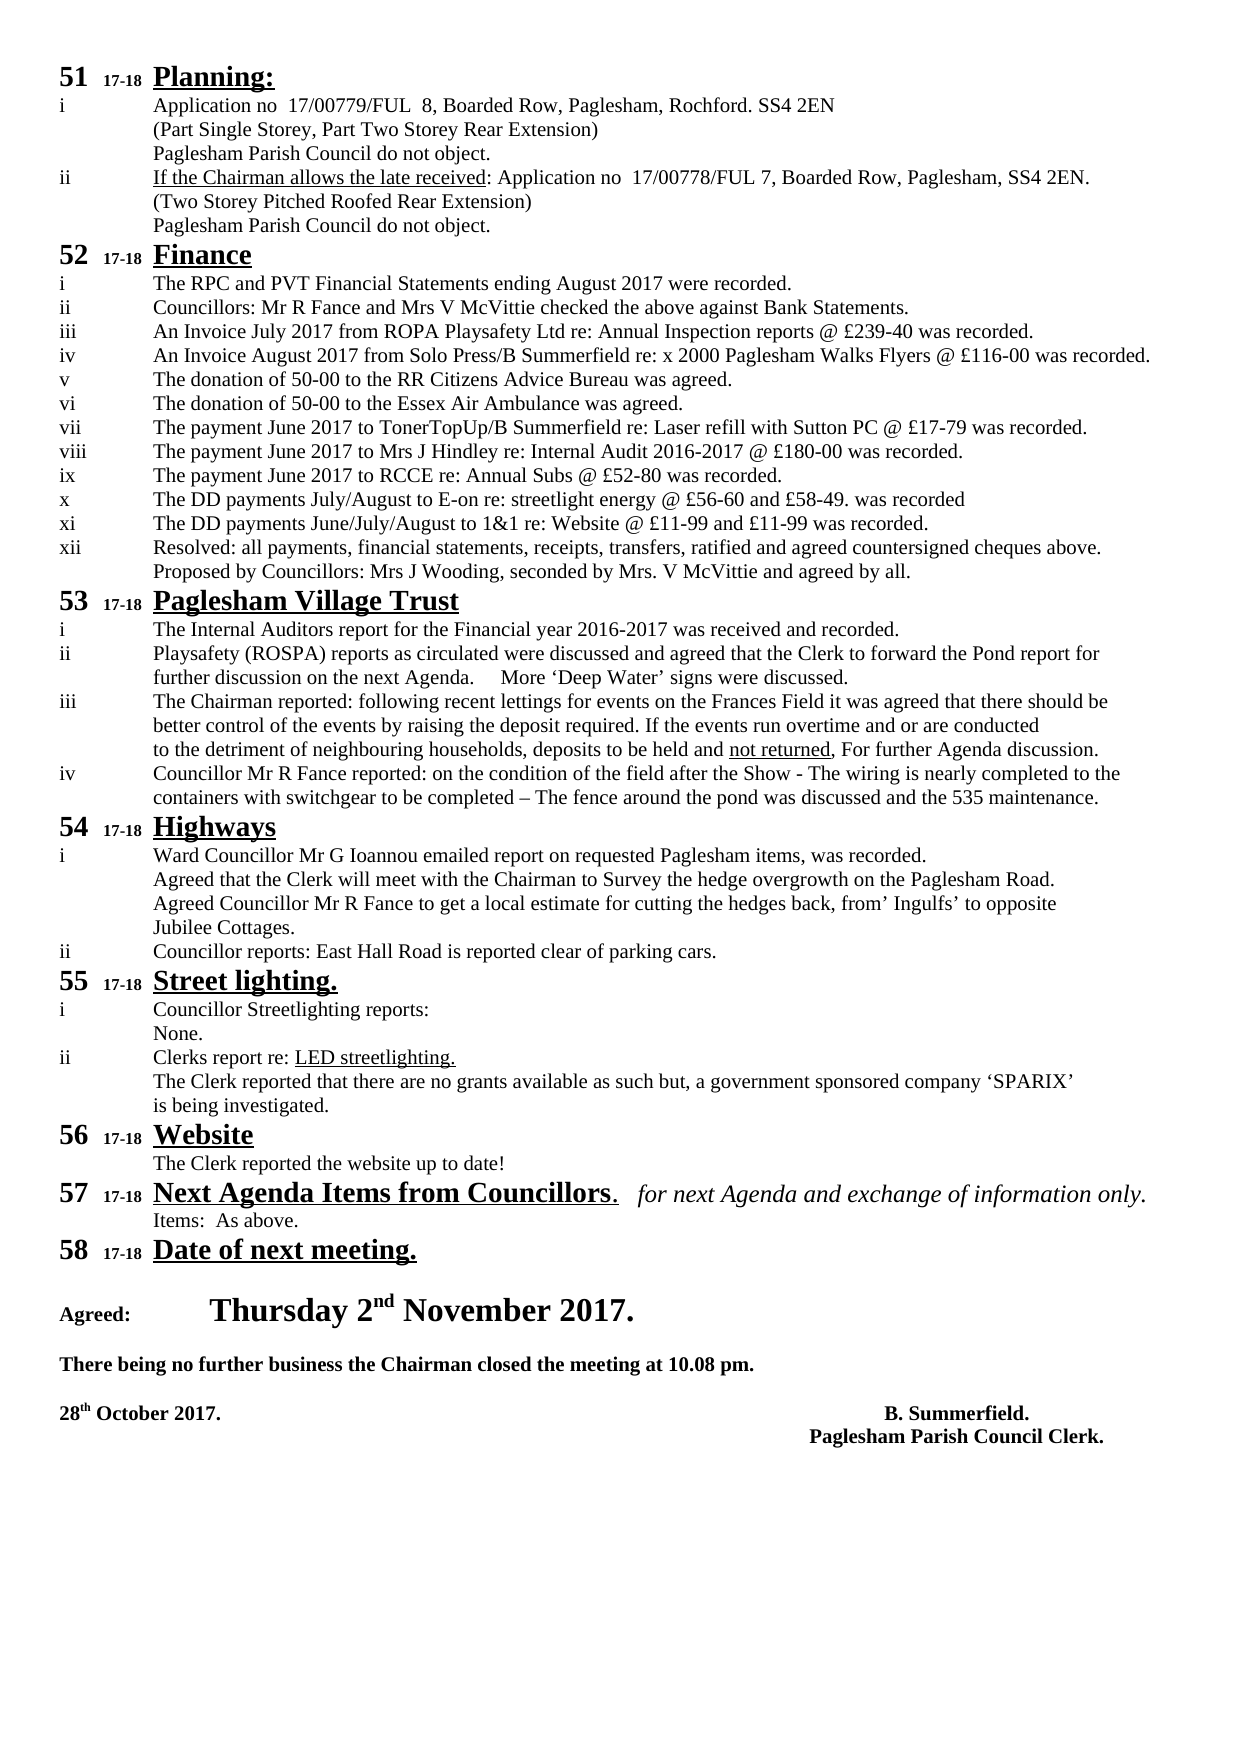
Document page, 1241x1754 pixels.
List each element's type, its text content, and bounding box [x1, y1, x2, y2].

text ii Clerks report re: LED streetlighting. [59, 1045, 1181, 1069]
text containers with switchgear to be completed – The fence around the pond was discussed and the 535 maintenance. [59, 785, 1181, 809]
text ii Councillor reports: East Hall Road is reported clear of parking cars. [59, 939, 1181, 963]
text None. [59, 1021, 1181, 1045]
text x The DD payments July/August to E-on re: streetlight energy @ £56-60 and £58-49. was recorded [59, 487, 1181, 511]
text iv Councillor Mr R Fance reported: on the condition of the field after the Show - The wiring is nearly completed to the [59, 761, 1181, 785]
text is being investigated. [59, 1093, 1181, 1117]
text iii The Chairman reported: following recent lettings for events on the Frances Field it was agreed that there should be [59, 689, 1181, 713]
text vii The payment June 2017 to TonerTopUp/B Summerfield re: Laser refill with Sutton PC @ £17-79 was recorded. [59, 415, 1181, 439]
text Jubilee Cottages. [59, 915, 1181, 939]
text Paglesham Parish Council do not object. [59, 213, 1181, 237]
text ix The payment June 2017 to RCCE re: Annual Subs @ £52-80 was recorded. [59, 463, 1181, 487]
list 53 17-18 Paglesham Village Trust [59, 583, 1181, 617]
text i The Internal Auditors report for the Financial year 2016-2017 was received and recorded. [59, 617, 1181, 641]
text i Councillor Streetlighting reports: [59, 997, 1181, 1021]
text There being no further business the Chairman closed the meeting at 10.08 pm. [59, 1352, 1181, 1376]
text viii The payment June 2017 to Mrs J Hindley re: Internal Audit 2016-2017 @ £180-00 was recorded. [59, 439, 1181, 463]
text Agreed Councillor Mr R Fance to get a local estimate for cutting the hedges back, from’ Ingulfs’ to opposite [59, 891, 1181, 915]
text iii An Invoice July 2017 from ROPA Playsafety Ltd re: Annual Inspection reports @ £239-40 was recorded. [59, 319, 1181, 343]
text The Clerk reported that there are no grants available as such but, a government sponsored company ‘SPARIX’ [59, 1069, 1181, 1093]
text 58 17-18 Date of next meeting. [59, 1232, 1181, 1266]
text 54 17-18 Highways [59, 809, 1181, 843]
text 51 17-18 Planning: [3, 59, 1181, 93]
text better control of the events by raising the deposit required. If the events run overtime and or are conducted [59, 713, 1181, 737]
text i The RPC and PVT Financial Statements ending August 2017 were recorded. [59, 271, 1181, 294]
text (Two Storey Pitched Roofed Rear Extension) [59, 189, 1181, 213]
text xi The DD payments June/July/August to 1&1 re: Website @ £11-99 and £11-99 was recorded. [59, 511, 1181, 535]
text further discussion on the next Agenda. More ‘Deep Water’ signs were discussed. [59, 665, 1181, 689]
text xii Resolved: all payments, financial statements, receipts, transfers, ratified and agreed countersigned cheques above. [59, 535, 1181, 559]
text v The donation of 50-00 to the RR Citizens Advice Bureau was agreed. [59, 367, 1181, 391]
text The Clerk reported the website up to date! [59, 1151, 1181, 1175]
text Items: As above. [59, 1208, 1181, 1232]
text vi The donation of 50-00 to the Essex Air Ambulance was agreed. [59, 391, 1181, 415]
text Paglesham Parish Council do not object. [59, 141, 1181, 165]
text 57 17-18 Next Agenda Items from Councillors. for next Agenda and exchange of information only. [59, 1175, 1181, 1208]
text ii Playsafety (ROSPA) reports as circulated were discussed and agreed that the Clerk to forward the Pond report for [59, 641, 1181, 665]
text Agreed: Thursday 2nd November 2017. [59, 1290, 1181, 1328]
text 28th October 2017. B. Summerfield. [59, 1400, 1181, 1424]
text ii If the Chairman allows the late received: Application no 17/00778/FUL 7, Boarded Row, Paglesham, SS4 2EN. [59, 165, 1181, 189]
text ii Councillors: Mr R Fance and Mrs V McVittie checked the above against Bank Statements. [59, 294, 1181, 319]
text 55 17-18 Street lighting. [59, 963, 1181, 997]
text Paglesham Parish Council Clerk. [59, 1424, 1181, 1448]
text to the detriment of neighbouring households, deposits to be held and not returned, For further Agenda discussion. [59, 737, 1181, 761]
text (Part Single Storey, Part Two Storey Rear Extension) [59, 117, 1181, 141]
text Proposed by Councillors: Mrs J Wooding, seconded by Mrs. V McVittie and agreed by all. [59, 559, 1181, 583]
text Agreed that the Clerk will meet with the Chairman to Survey the hedge overgrowth on the Paglesham Road. [59, 867, 1181, 891]
text i Application no 17/00779/FUL 8, Boarded Row, Paglesham, Rochford. SS4 2EN [59, 93, 1181, 117]
text i Ward Councillor Mr G Ioannou emailed report on requested Paglesham items, was recorded. [59, 843, 1181, 867]
text 52 17-18 Finance [59, 237, 1181, 271]
text 56 17-18 Website [59, 1117, 1181, 1151]
text iv An Invoice August 2017 from Solo Press/B Summerfield re: x 2000 Paglesham Walks Flyers @ £116-00 was recorded. [59, 343, 1181, 367]
